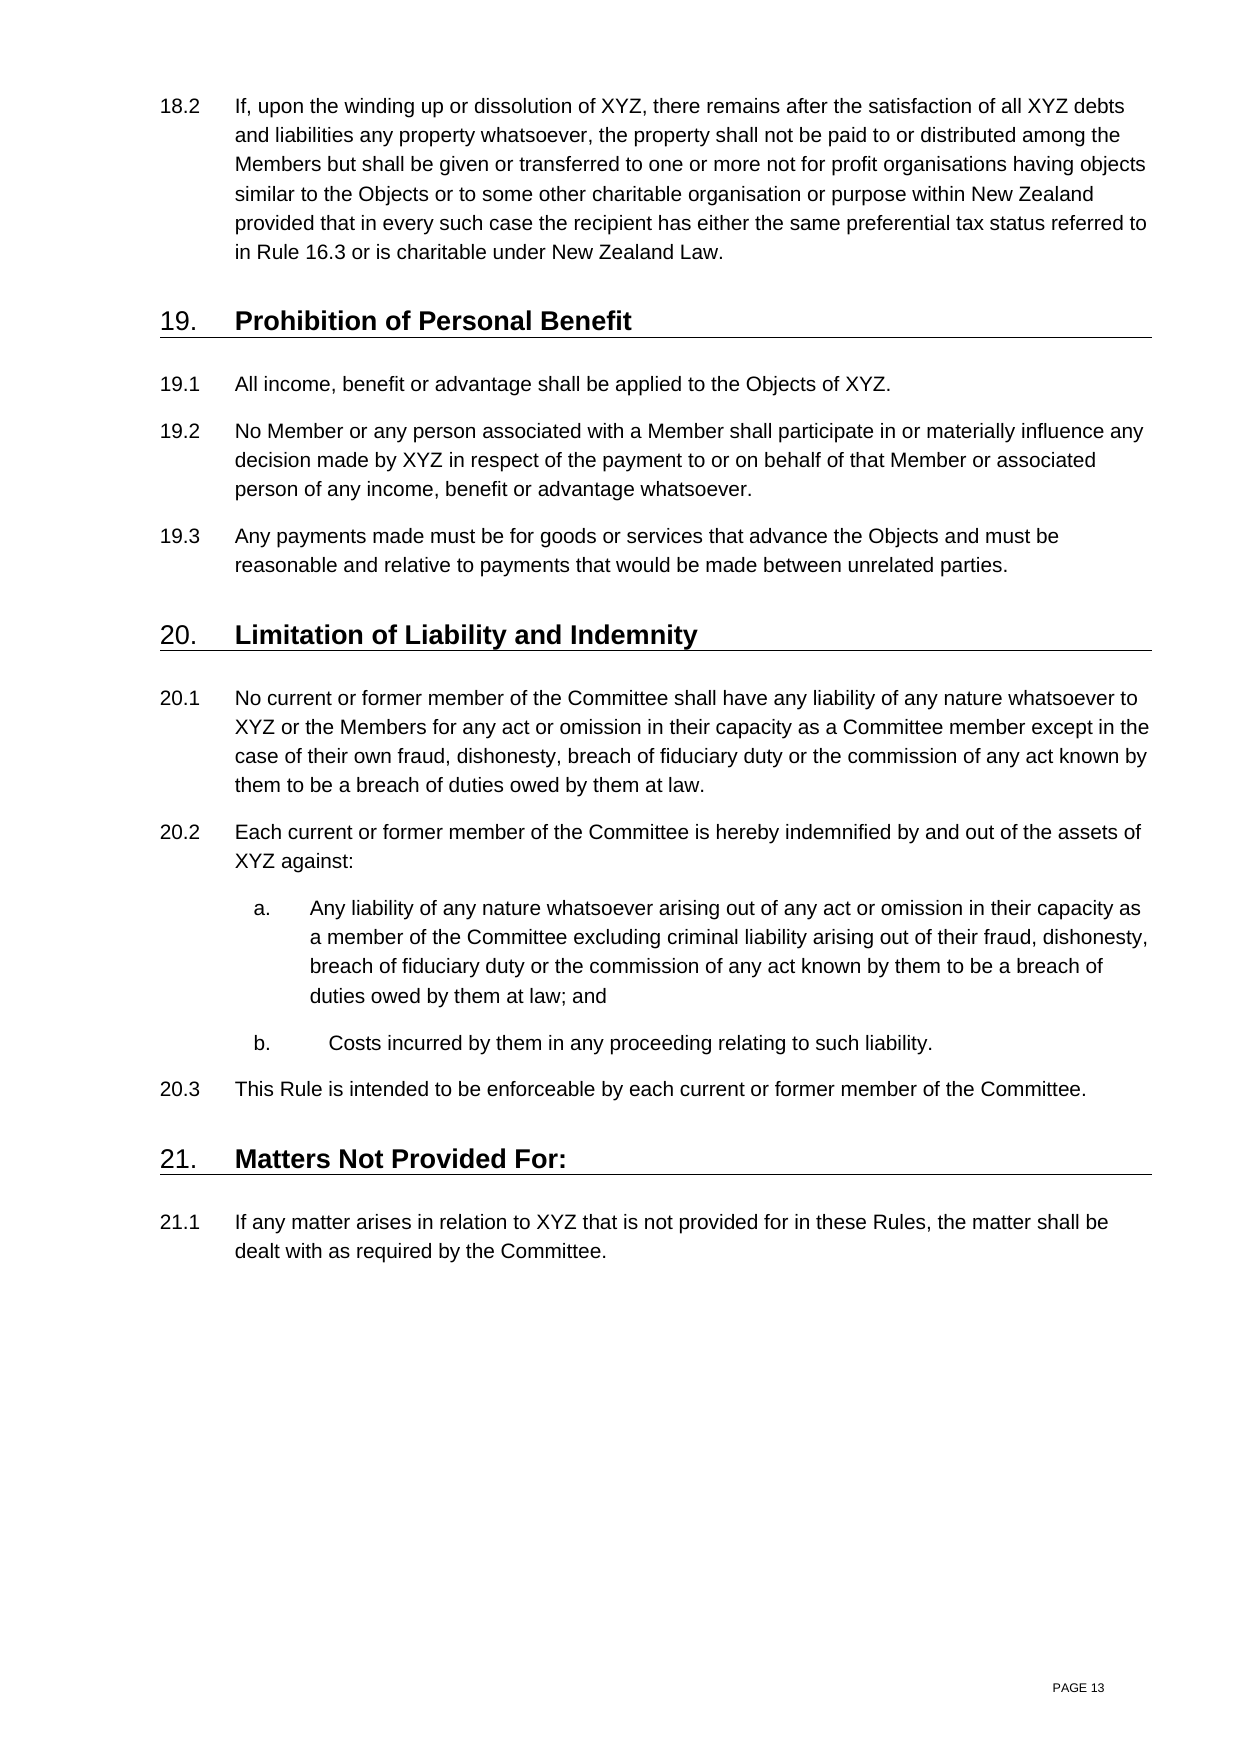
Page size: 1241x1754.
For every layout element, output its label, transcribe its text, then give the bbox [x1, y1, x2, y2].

subtitle Any payments made must be for goods or services that advance the Objects and must be reasonable and relative to payments that would be made between unrelated parties. [159, 519, 1152, 577]
subtitle Costs incurred by them in any proceeding relating to such liability. [253, 1025, 1152, 1054]
subtitle No Member or any person associated with a Member shall participate in or materially influence any decision made by XYZ in respect of the payment to or on behalf of that Member or associated person of any income, benefit or advantage whatsoever. [159, 414, 1152, 501]
subtitle No current or former member of the Committee shall have any liability of any nature whatsoever to XYZ or the Members for any act or omission in their capacity as a Committee member except in the case of their own fraud, dishonesty, breach of fiduciary duty or the commission of any act known by them to be a breach of duties owed by them at law. [159, 680, 1152, 797]
subtitle If, upon the winding up or dissolution of XYZ, there remains after the satisfaction of all XYZ debts and liabilities any property whatsoever, the property shall not be paid to or distributed among the Members but shall be given or transferred to one or more not for profit organisations having objects similar to the Objects or to some other charitable organisation or purpose within New Zealand provided that in every such case the recipient has either the same preferential tax status referred to in Rule 16.3 or is charitable under New Zealand Law. [159, 89, 1152, 264]
subtitle Prohibition of Personal Benefit [159, 305, 1152, 338]
subtitle Limitation of Liability and Indemnity [159, 619, 1152, 651]
subtitle If any matter arises in relation to XYZ that is not provided for in these Rules, the matter shall be dealt with as required by the Committee. [159, 1204, 1152, 1263]
subtitle This Rule is intended to be enforceable by each current or former member of the Committee. [159, 1072, 1152, 1101]
subtitle Matters Not Provided For: [159, 1143, 1152, 1175]
subtitle Each current or former member of the Committee is hereby indemnified by and out of the assets of XYZ against: [159, 815, 1152, 873]
subtitle All income, benefit or advantage shall be applied to the Objects of XYZ. [159, 367, 1152, 396]
subtitle Any liability of any nature whatsoever arising out of any act or omission in their capacity as a member of the Committee excluding criminal liability arising out of their fraud, dishonesty, breach of fiduciary duty or the commission of any act known by them to be a breach of duties owed by them at law; and [253, 891, 1152, 1007]
